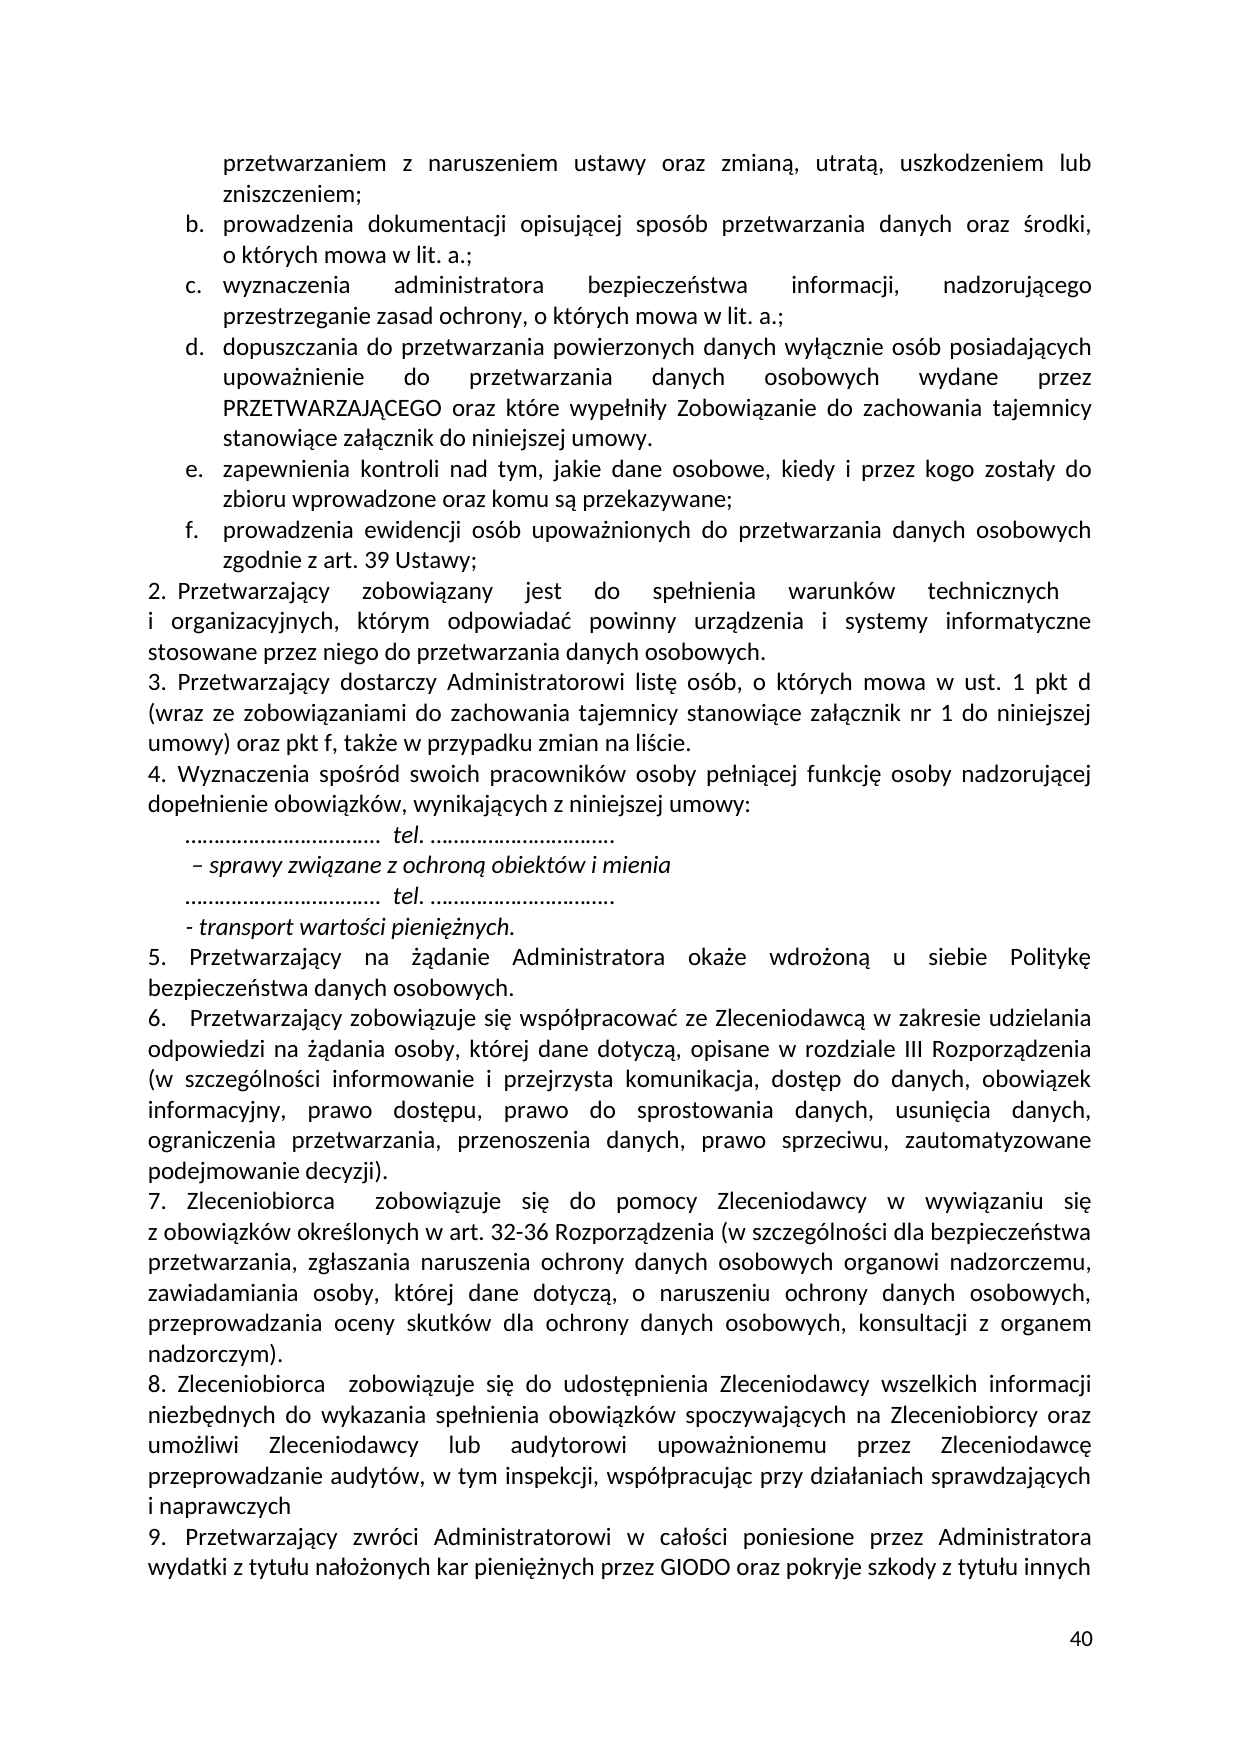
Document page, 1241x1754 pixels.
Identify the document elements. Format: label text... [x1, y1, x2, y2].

text ……………………………. tel. ………………………….. [185, 880, 1093, 911]
text - transport wartości pieniężnych. [185, 911, 1093, 941]
list prowadzenia dokumentacji opisującej sposób przetwarzania danych oraz środki, o których mowa w lit. a.; [185, 209, 1093, 270]
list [185, 148, 1093, 209]
list Przetwarzający zobowiązany jest do spełnienia warunków technicznych i organizacyjnych, którym odpowiadać powinny urządzenia i systemy informatyczne stosowane przez niego do przetwarzania danych osobowych. [148, 575, 1093, 666]
text ……………………………. tel. ………………………….. [185, 819, 1093, 849]
list Przetwarzający dostarczy Administratorowi listę osób, o których mowa w ust. 1 pkt d (wraz ze zobowiązaniami do zachowania tajemnicy stanowiące załącznik nr 1 do niniejszej umowy) oraz pkt f, także w przypadku zmian na liście. [148, 666, 1093, 758]
list dopuszczania do przetwarzania powierzonych danych wyłącznie osób posiadających upoważnienie do przetwarzania danych osobowych wydane przez PRZETWARZAJĄCEGO oraz które wypełniły Zobowiązanie do zachowania tajemnicy stanowiące załącznik do niniejszej umowy. [185, 331, 1093, 453]
text 7. Zleceniobiorca zobowiązuje się do pomocy Zleceniodawcy w wywiązaniu się z obowiązków określonych w art. 32-36 Rozporządzenia (w szczególności dla bezpieczeństwa przetwarzania, zgłaszania naruszenia ochrony danych osobowych organowi nadzorczemu, zawiadamiania osoby, której dane dotyczą, o naruszeniu ochrony danych osobowych, przeprowadzania oceny skutków dla ochrony danych osobowych, konsultacji z organem nadzorczym). [148, 1185, 1093, 1368]
list zapewnienia kontroli nad tym, jakie dane osobowe, kiedy i przez kogo zostały do zbioru wprowadzone oraz komu są przekazywane; [185, 453, 1093, 514]
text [148, 1521, 1093, 1582]
text 8. Zleceniobiorca zobowiązuje się do udostępnienia Zleceniodawcy wszelkich informacji niezbędnych do wykazania spełnienia obowiązków spoczywających na Zleceniobiorcy oraz umożliwi Zleceniodawcy lub audytorowi upoważnionemu przez Zleceniodawcę przeprowadzanie audytów, w tym inspekcji, współpracując przy działaniach sprawdzających i naprawczych [148, 1368, 1093, 1521]
list wyznaczenia administratora bezpieczeństwa informacji, nadzorującego przestrzeganie zasad ochrony, o których mowa w lit. a.; [185, 270, 1093, 331]
list Wyznaczenia spośród swoich pracowników osoby pełniącej funkcję osoby nadzorującej dopełnienie obowiązków, wynikających z niniejszej umowy: [148, 758, 1093, 819]
list prowadzenia ewidencji osób upoważnionych do przetwarzania danych osobowych zgodnie z art. 39 Ustawy; [185, 514, 1093, 575]
text 6. Przetwarzający zobowiązuje się współpracować ze Zleceniodawcą w zakresie udzielania odpowiedzi na żądania osoby, której dane dotyczą, opisane w rozdziale III Rozporządzenia (w szczególności informowanie i przejrzysta komunikacja, dostęp do danych, obowiązek informacyjny, prawo dostępu, prawo do sprostowania danych, usunięcia danych, ograniczenia przetwarzania, przenoszenia danych, prawo sprzeciwu, zautomatyzowane podejmowanie decyzji). [148, 1002, 1093, 1185]
text – sprawy związane z ochroną obiektów i mienia [185, 849, 1093, 880]
text 5. Przetwarzający na żądanie Administratora okaże wdrożoną u siebie Politykę bezpieczeństwa danych osobowych. [148, 941, 1093, 1002]
